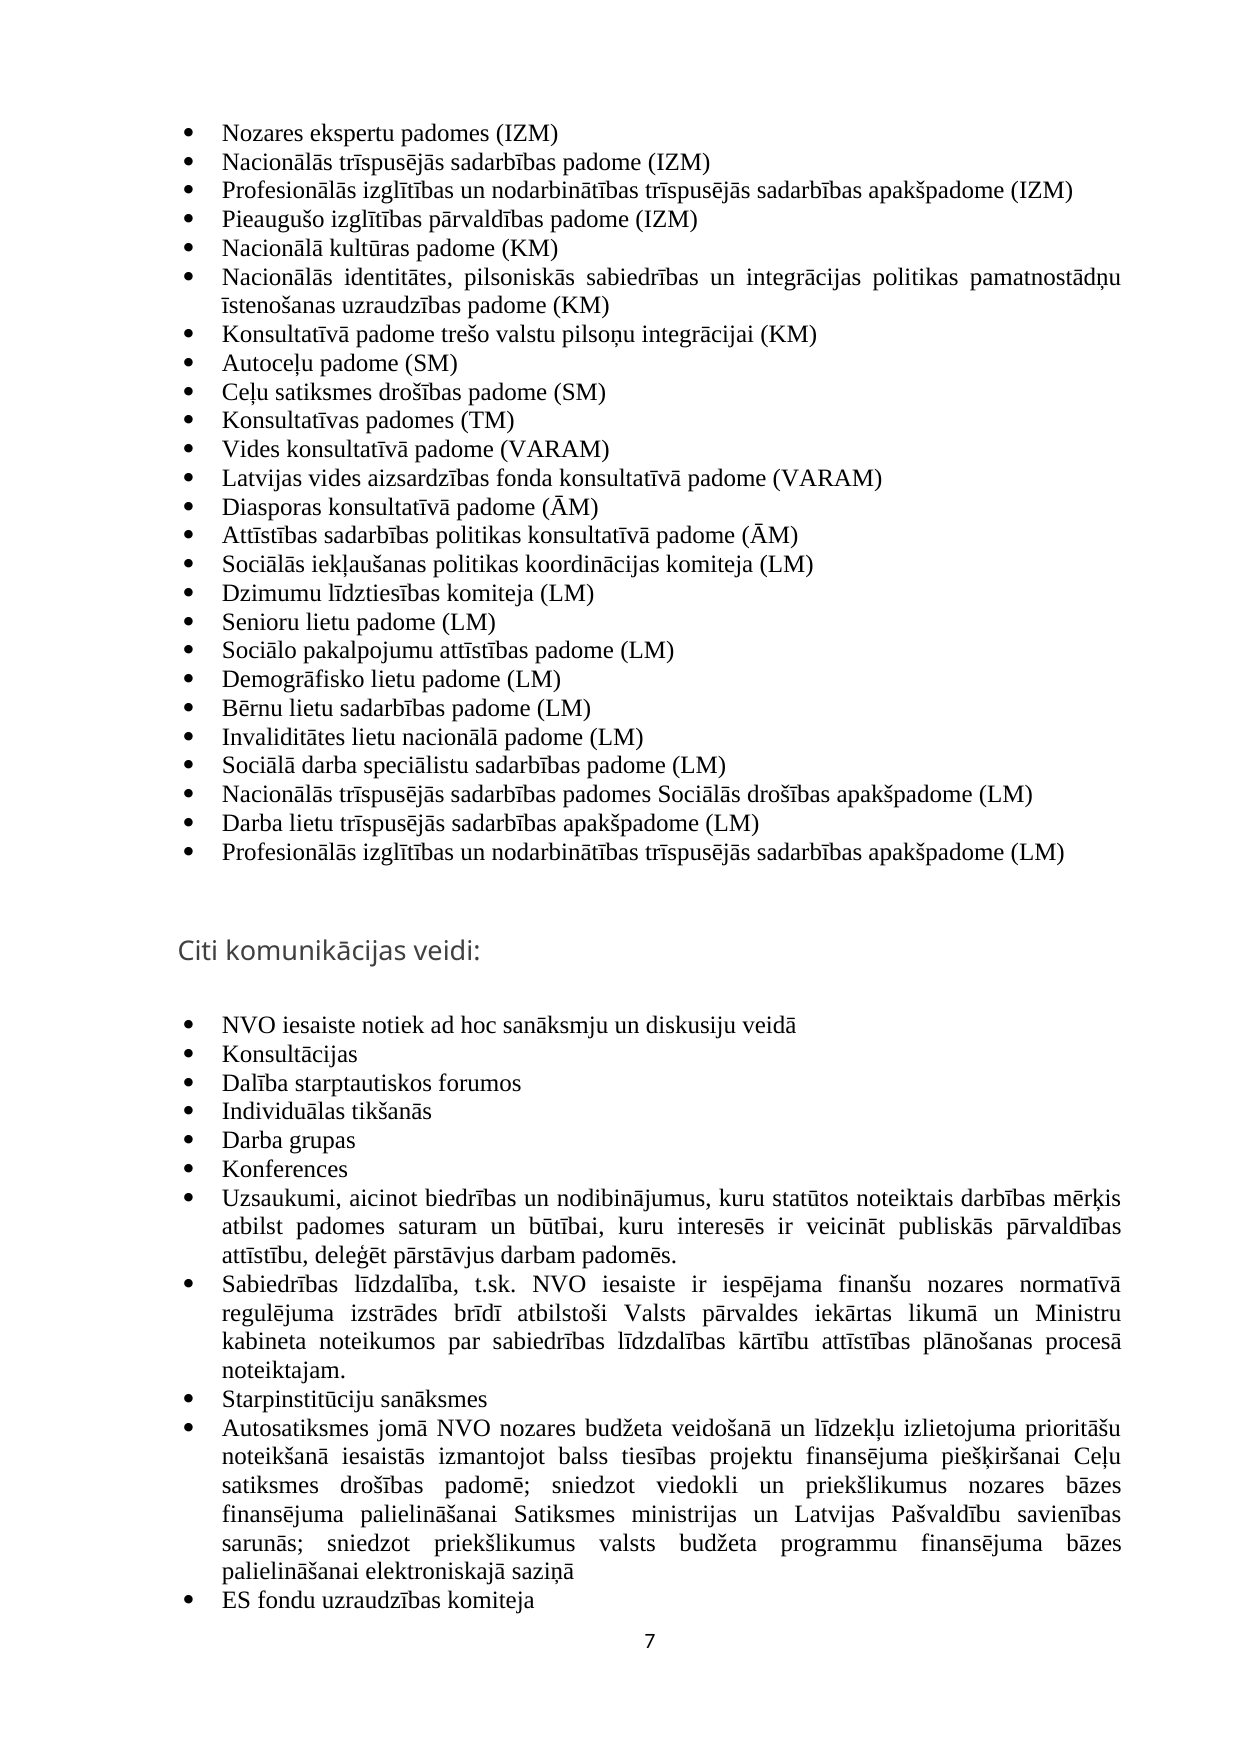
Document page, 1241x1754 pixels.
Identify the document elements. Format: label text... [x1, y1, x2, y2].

list Darba lietu trīspusējās sadarbības apakšpadome (LM) [184, 808, 1122, 837]
list Individuālas tikšanās [184, 1096, 1122, 1125]
list Dzimumu līdztiesības komiteja (LM) [184, 578, 1122, 607]
list Attīstības sadarbības politikas konsultatīvā padome (ĀM) [184, 521, 1122, 549]
list Dalība starptautiskos forumos [184, 1068, 1122, 1096]
list Bērnu lietu sadarbības padome (LM) [184, 693, 1122, 722]
list Latvijas vides aizsardzības fonda konsultatīvā padome (VARAM) [184, 463, 1122, 492]
list Sociālā darba speciālistu sadarbības padome (LM) [184, 751, 1122, 779]
list Konsultatīvas padomes (TM) [184, 406, 1122, 434]
list Konsultācijas [184, 1039, 1122, 1068]
list Autoceļu padome (SM) [184, 348, 1122, 377]
list Nacionālās identitātes, pilsoniskās sabiedrības un integrācijas politikas pamatnostādņu īstenošanas uzraudzības padome (KM) [184, 262, 1122, 319]
list Sociālās iekļaušanas politikas koordinācijas komiteja (LM) [184, 549, 1122, 578]
list Sociālo pakalpojumu attīstības padome (LM) [184, 636, 1122, 664]
list Profesionālās izglītības un nodarbinātības trīspusējās sadarbības apakšpadome (LM) [184, 837, 1122, 866]
list Nacionālās trīspusējās sadarbības padome (IZM) [184, 147, 1122, 176]
list Ceļu satiksmes drošības padome (SM) [184, 377, 1122, 406]
list Senioru lietu padome (LM) [184, 607, 1122, 636]
list ES fondu uzraudzības komiteja [184, 1585, 1122, 1614]
list NVO iesaiste notiek ad hoc sanāksmju un diskusiju veidā [184, 1010, 1122, 1039]
list Invaliditātes lietu nacionālā padome (LM) [184, 722, 1122, 751]
list Uzsaukumi, aicinot biedrības un nodibinājumus, kuru statūtos noteiktais darbības mērķis atbilst padomes saturam un būtībai, kuru interesēs ir veicināt publiskās pārvaldības attīstību, deleģēt pārstāvjus darbam padomēs. [184, 1183, 1122, 1269]
list Diasporas konsultatīvā padome (ĀM) [184, 492, 1122, 521]
list Nacionālās trīspusējās sadarbības padomes Sociālās drošības apakšpadome (LM) [184, 779, 1122, 808]
list Vides konsultatīvā padome (VARAM) [184, 434, 1122, 463]
list Nozares ekspertu padomes (IZM) [184, 118, 1122, 147]
list Sabiedrības līdzdalība, t.sk. NVO iesaiste ir iespējama finanšu nozares normatīvā regulējuma izstrādes brīdī atbilstoši Valsts pārvaldes iekārtas likumā un Ministru kabineta noteikumos par sabiedrības līdzdalības kārtību attīstības plānošanas procesā noteiktajam. [184, 1269, 1122, 1384]
list Darba grupas [184, 1125, 1122, 1154]
list Demogrāfisko lietu padome (LM) [184, 664, 1122, 693]
list Nacionālā kultūras padome (KM) [184, 233, 1122, 262]
subtitle Citi komunikācijas veidi: [177, 931, 1122, 968]
list Konsultatīvā padome trešo valstu pilsoņu integrācijai (KM) [184, 319, 1122, 348]
list Pieaugušo izglītības pārvaldības padome (IZM) [184, 204, 1122, 233]
list Starpinstitūciju sanāksmes [184, 1384, 1122, 1413]
list Konferences [184, 1154, 1122, 1183]
list Profesionālās izglītības un nodarbinātības trīspusējās sadarbības apakšpadome (IZM) [184, 176, 1122, 204]
list Autosatiksmes jomā NVO nozares budžeta veidošanā un līdzekļu izlietojuma prioritāšu noteikšanā iesaistās izmantojot balss tiesības projektu finansējuma piešķiršanai Ceļu satiksmes drošības padomē; sniedzot viedokli un priekšlikumus nozares bāzes finansējuma palielināšanai Satiksmes ministrijas un Latvijas Pašvaldību savienības sarunās; sniedzot priekšlikumus valsts budžeta programmu finansējuma bāzes palielināšanai elektroniskajā saziņā [184, 1413, 1122, 1585]
